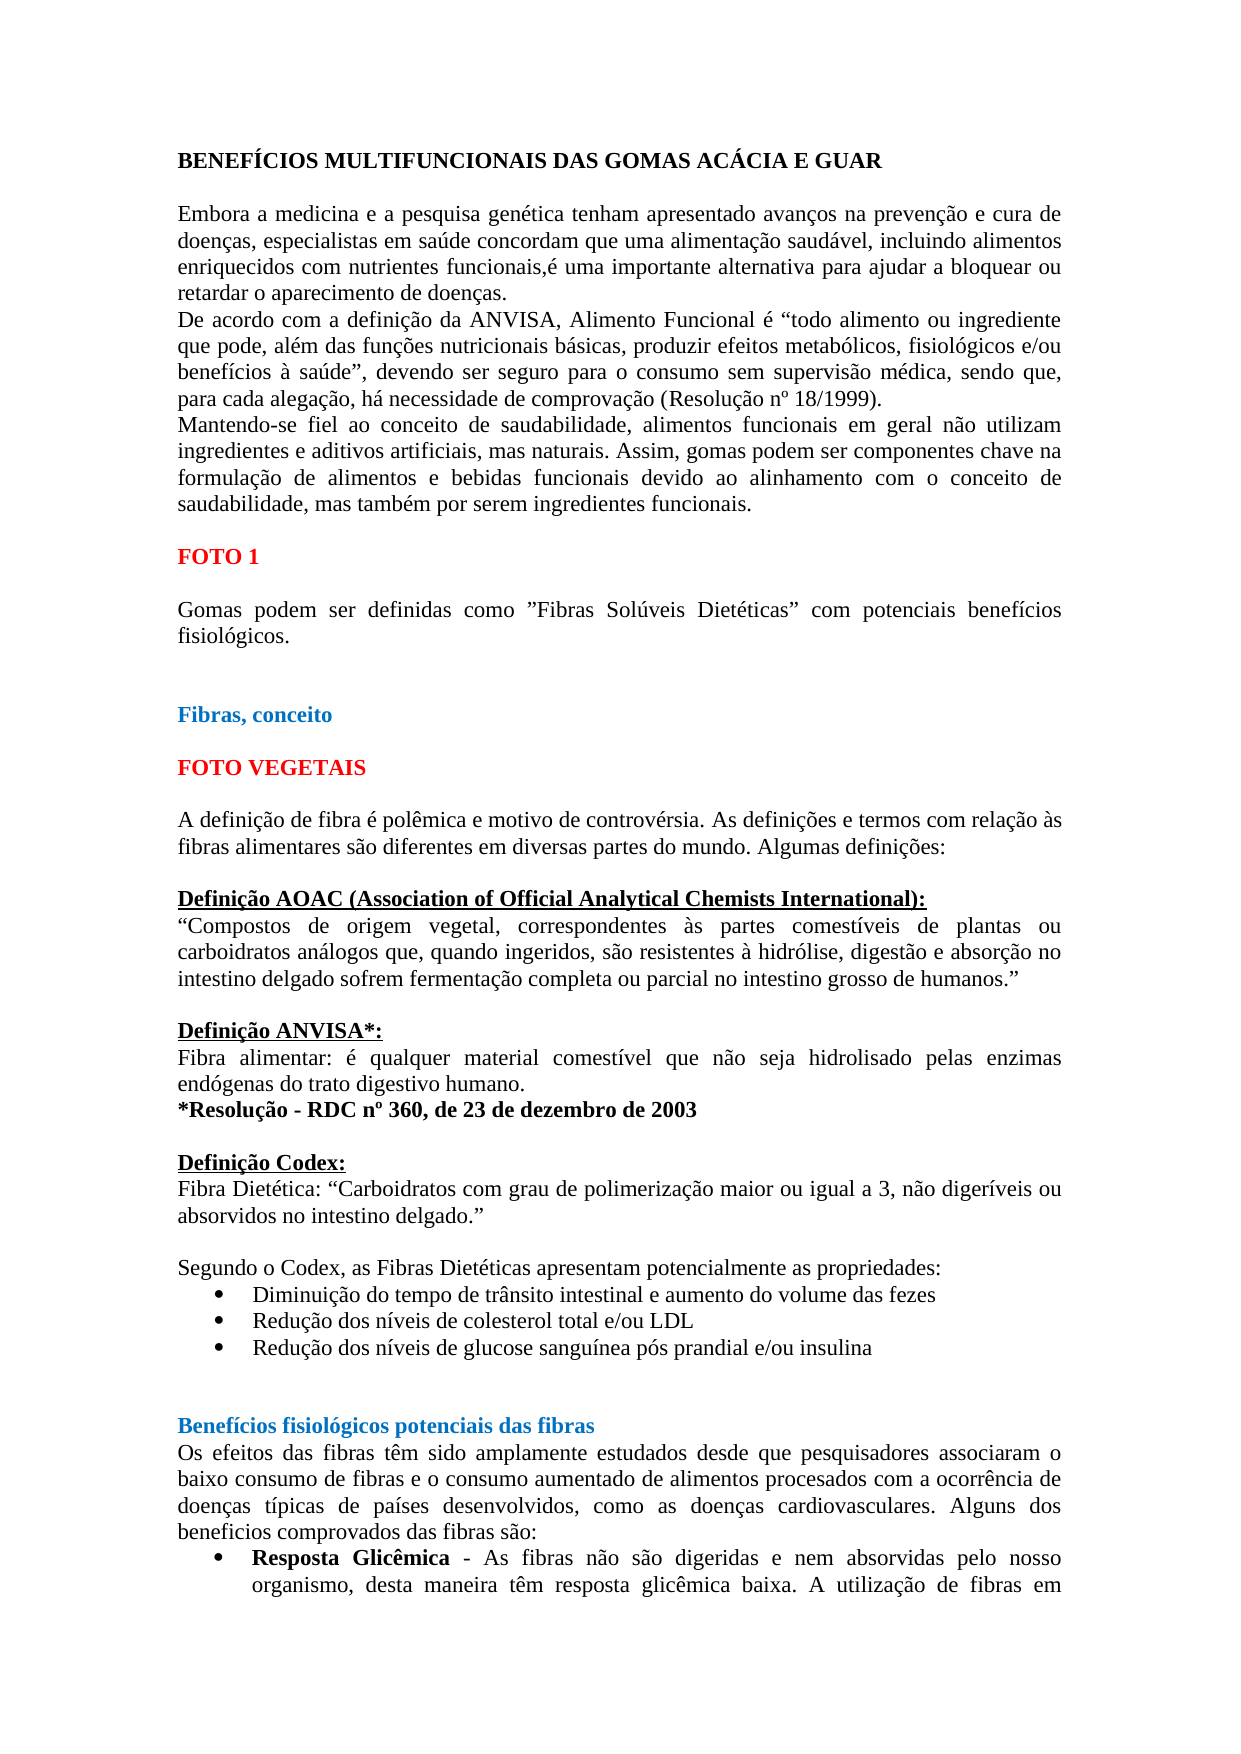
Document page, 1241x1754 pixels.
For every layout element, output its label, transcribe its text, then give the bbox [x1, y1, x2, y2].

text FOTO VEGETAIS [177, 754, 1063, 780]
text Fibras, conceito [177, 701, 1063, 727]
text De acordo com a definição da ANVISA, Alimento Funcional é “todo alimento ou ingrediente que pode, além das funções nutricionais básicas, produzir efeitos metabólicos, fisiológicos e/ou benefícios à saúde”, devendo ser seguro para o consumo sem supervisão médica, sendo que, para cada alegação, há necessidade de comprovação (Resolução nº 18/1999). [177, 306, 1063, 411]
list Redução dos níveis de colesterol total e/ou LDL [215, 1307, 1063, 1333]
list Diminuição do tempo de trânsito intestinal e aumento do volume das fezes [215, 1281, 1063, 1307]
text Os efeitos das fibras têm sido amplamente estudados desde que pesquisadores associaram o baixo consumo de fibras e o consumo aumentado de alimentos procesados com a ocorrência de doenças típicas de países desenvolvidos, como as doenças cardiovasculares. Alguns dos beneficios comprovados das fibras são: [177, 1439, 1063, 1544]
text Mantendo-se fiel ao conceito de saudabilidade, alimentos funcionais em geral não utilizam ingredientes e aditivos artificiais, mas naturais. Assim, gomas podem ser componentes chave na formulação de alimentos e bebidas funcionais devido ao alinhamento com o conceito de saudabilidade, mas também por serem ingredientes funcionais. [177, 411, 1063, 517]
text Fibra alimentar: é qualquer material comestível que não seja hidrolisado pelas enzimas endógenas do trato digestivo humano. [177, 1044, 1063, 1096]
text Embora a medicina e a pesquisa genética tenham apresentado avanços na prevenção e cura de doenças, especialistas em saúde concordam que uma alimentação saudável, incluindo alimentos enriquecidos com nutrientes funcionais,é uma importante alternativa para ajudar a bloquear ou retardar o aparecimento de doenças. [177, 200, 1063, 306]
text Segundo o Codex, as Fibras Dietéticas apresentam potencialmente as propriedades: [177, 1254, 1063, 1281]
text “Compostos de origem vegetal, correspondentes às partes comestíveis de plantas ou carboidratos análogos que, quando ingeridos, são resistentes à hidrólise, digestão e absorção no intestino delgado sofrem fermentação completa ou parcial no intestino grosso de humanos.” [177, 912, 1063, 991]
text Fibra Dietética: “Carboidratos com grau de polimerização maior ou igual a 3, não digeríveis ou absorvidos no intestino delgado.” [177, 1175, 1063, 1228]
text Definição Codex: [177, 1149, 1063, 1175]
text Definição AOAC (Association of Official Analytical Chemists International): [177, 886, 1063, 912]
text BENEFÍCIOS MULTIFUNCIONAIS DAS GOMAS ACÁCIA E GUAR [177, 148, 1063, 174]
text Definição ANVISA*: [177, 1017, 1063, 1044]
text Gomas podem ser definidas como ”Fibras Solúveis Dietéticas” com potenciais benefícios fisiológicos. [177, 596, 1063, 648]
text FOTO 1 [177, 543, 1063, 569]
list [214, 1544, 1063, 1597]
list Redução dos níveis de glucose sanguínea pós prandial e/ou insulina [215, 1333, 1063, 1360]
text *Resolução - RDC nº 360, de 23 de dezembro de 2003 [177, 1096, 1063, 1123]
text Benefícios fisiológicos potenciais das fibras [177, 1413, 1063, 1439]
text A definição de fibra é polêmica e motivo de controvérsia. As definições e termos com relação às fibras alimentares são diferentes em diversas partes do mundo. Algumas definições: [177, 806, 1063, 859]
